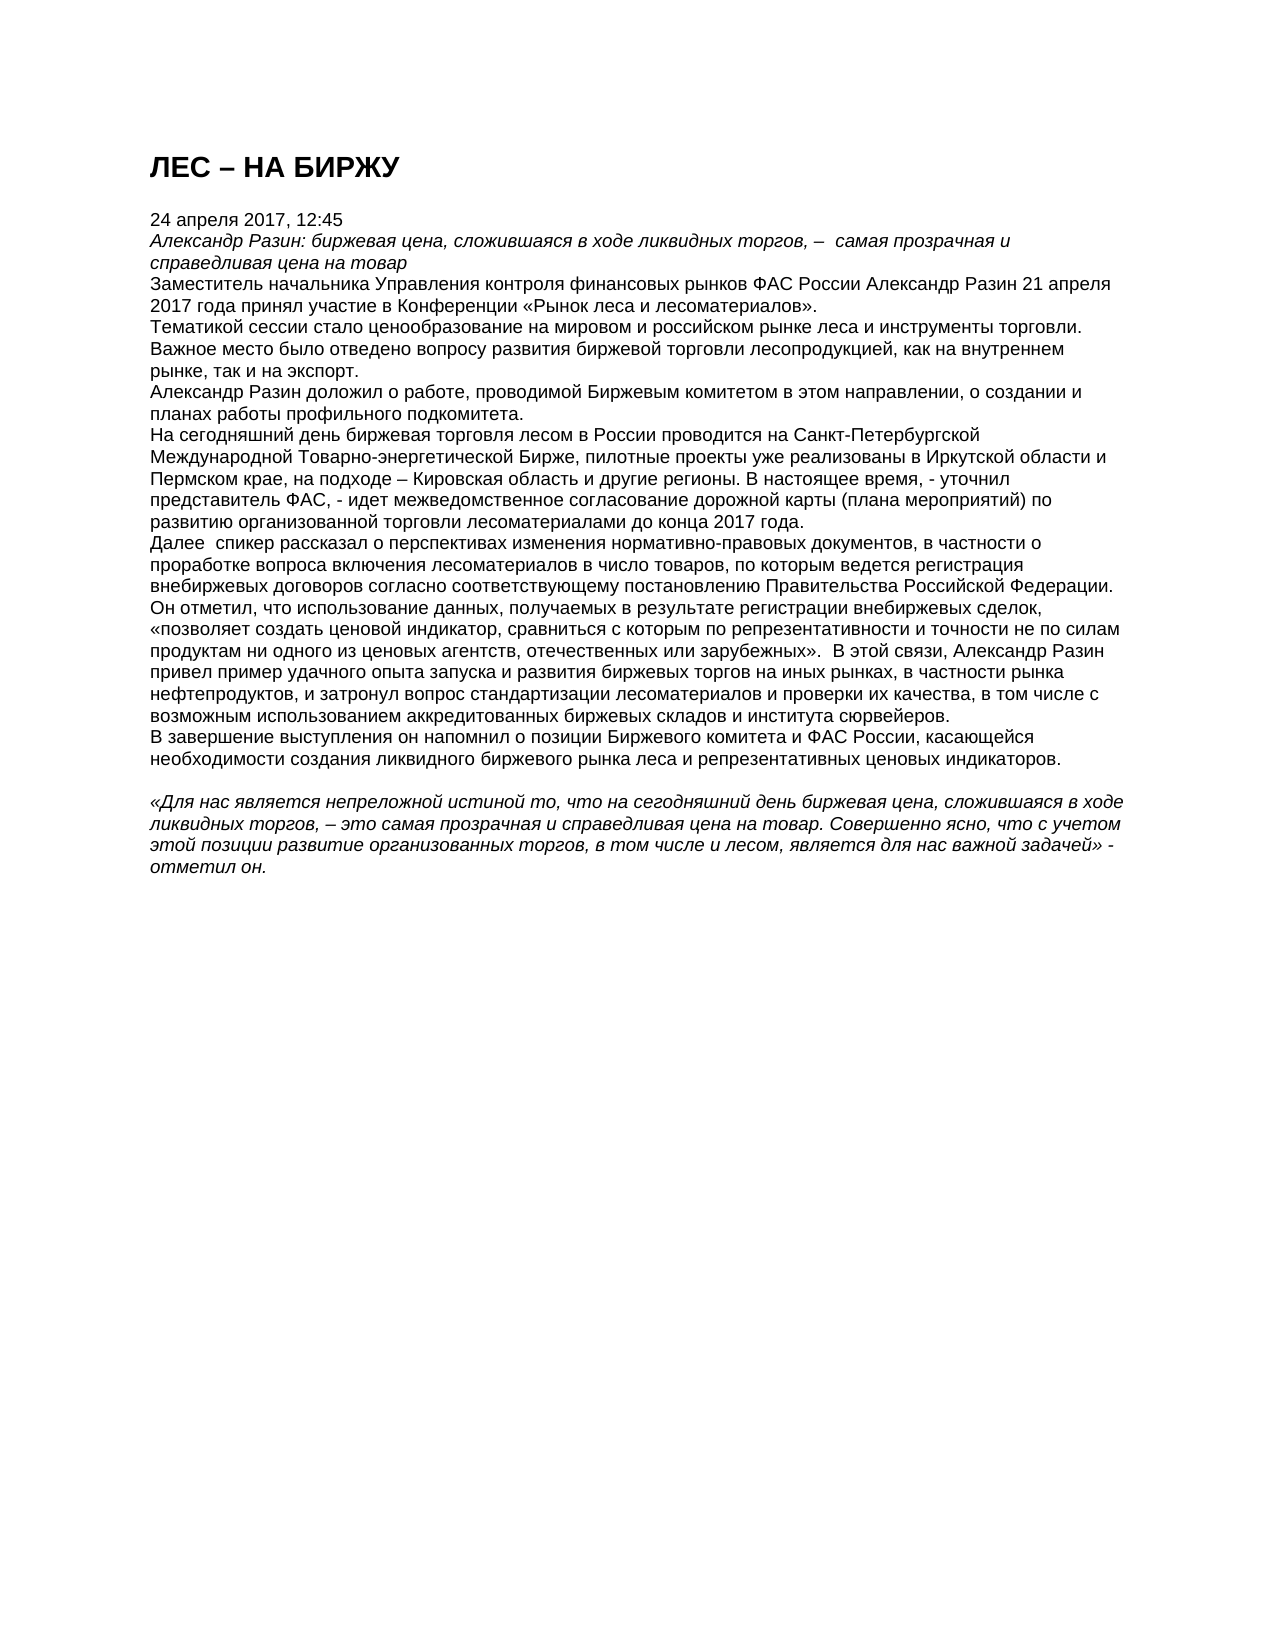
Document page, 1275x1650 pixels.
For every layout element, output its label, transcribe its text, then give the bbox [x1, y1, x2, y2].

subtitle Лес – на биржу [150, 150, 1125, 183]
text 24 апреля 2017, 12:45 [150, 208, 1125, 230]
text Александр Разин: биржевая цена, сложившаяся в ходе ликвидных торгов, – самая прозрачная и справедливая цена на товар [150, 230, 1125, 273]
text Заместитель начальника Управления контроля финансовых рынков ФАС России Александр Разин 21 апреля 2017 года принял участие в Конференции «Рынок леса и лесоматериалов». [150, 273, 1125, 316]
text Александр Разин доложил о работе, проводимой Биржевым комитетом в этом направлении, о создании и планах работы профильного подкомитета. [150, 381, 1125, 424]
text Далее спикер рассказал о перспективах изменения нормативно-правовых документов, в частности о проработке вопроса включения лесоматериалов в число товаров, по которым ведется регистрация внебиржевых договоров согласно соответствующему постановлению Правительства Российской Федерации. Он отметил, что использование данных, получаемых в результате регистрации внебиржевых сделок, «позволяет создать ценовой индикатор, сравниться с которым по репрезентативности и точности не по силам продуктам ни одного из ценовых агентств, отечественных или зарубежных». В этой связи, Александр Разин привел пример удачного опыта запуска и развития биржевых торгов на иных рынках, в частности рынка нефтепродуктов, и затронул вопрос стандартизации лесоматериалов и проверки их качества, в том числе с возможным использованием аккредитованных биржевых складов и института сюрвейеров. [150, 532, 1125, 726]
text В завершение выступления он напомнил о позиции Биржевого комитета и ФАС России, касающейся необходимости создания ликвидного биржевого рынка леса и репрезентативных ценовых индикаторов. «Для нас является непреложной истиной то, что на сегодняшний день биржевая цена, сложившаяся в ходе ликвидных торгов, – это самая прозрачная и справедливая цена на товар. Совершенно ясно, что с учетом этой позиции развитие организованных торгов, в том числе и лесом, является для нас важной задачей» - отметил он. [150, 726, 1125, 877]
text Тематикой сессии стало ценообразование на мировом и российском рынке леса и инструменты торговли. Важное место было отведено вопросу развития биржевой торговли лесопродукцией, как на внутреннем рынке, так и на экспорт. [150, 316, 1125, 381]
text На сегодняшний день биржевая торговля лесом в России проводится на Санкт-Петербургской Международной Товарно-энергетической Бирже, пилотные проекты уже реализованы в Иркутской области и Пермском крае, на подходе – Кировская область и другие регионы. В настоящее время, - уточнил представитель ФАС, - идет межведомственное согласование дорожной карты (плана мероприятий) по развитию организованной торговли лесоматериалами до конца 2017 года. [150, 424, 1125, 532]
